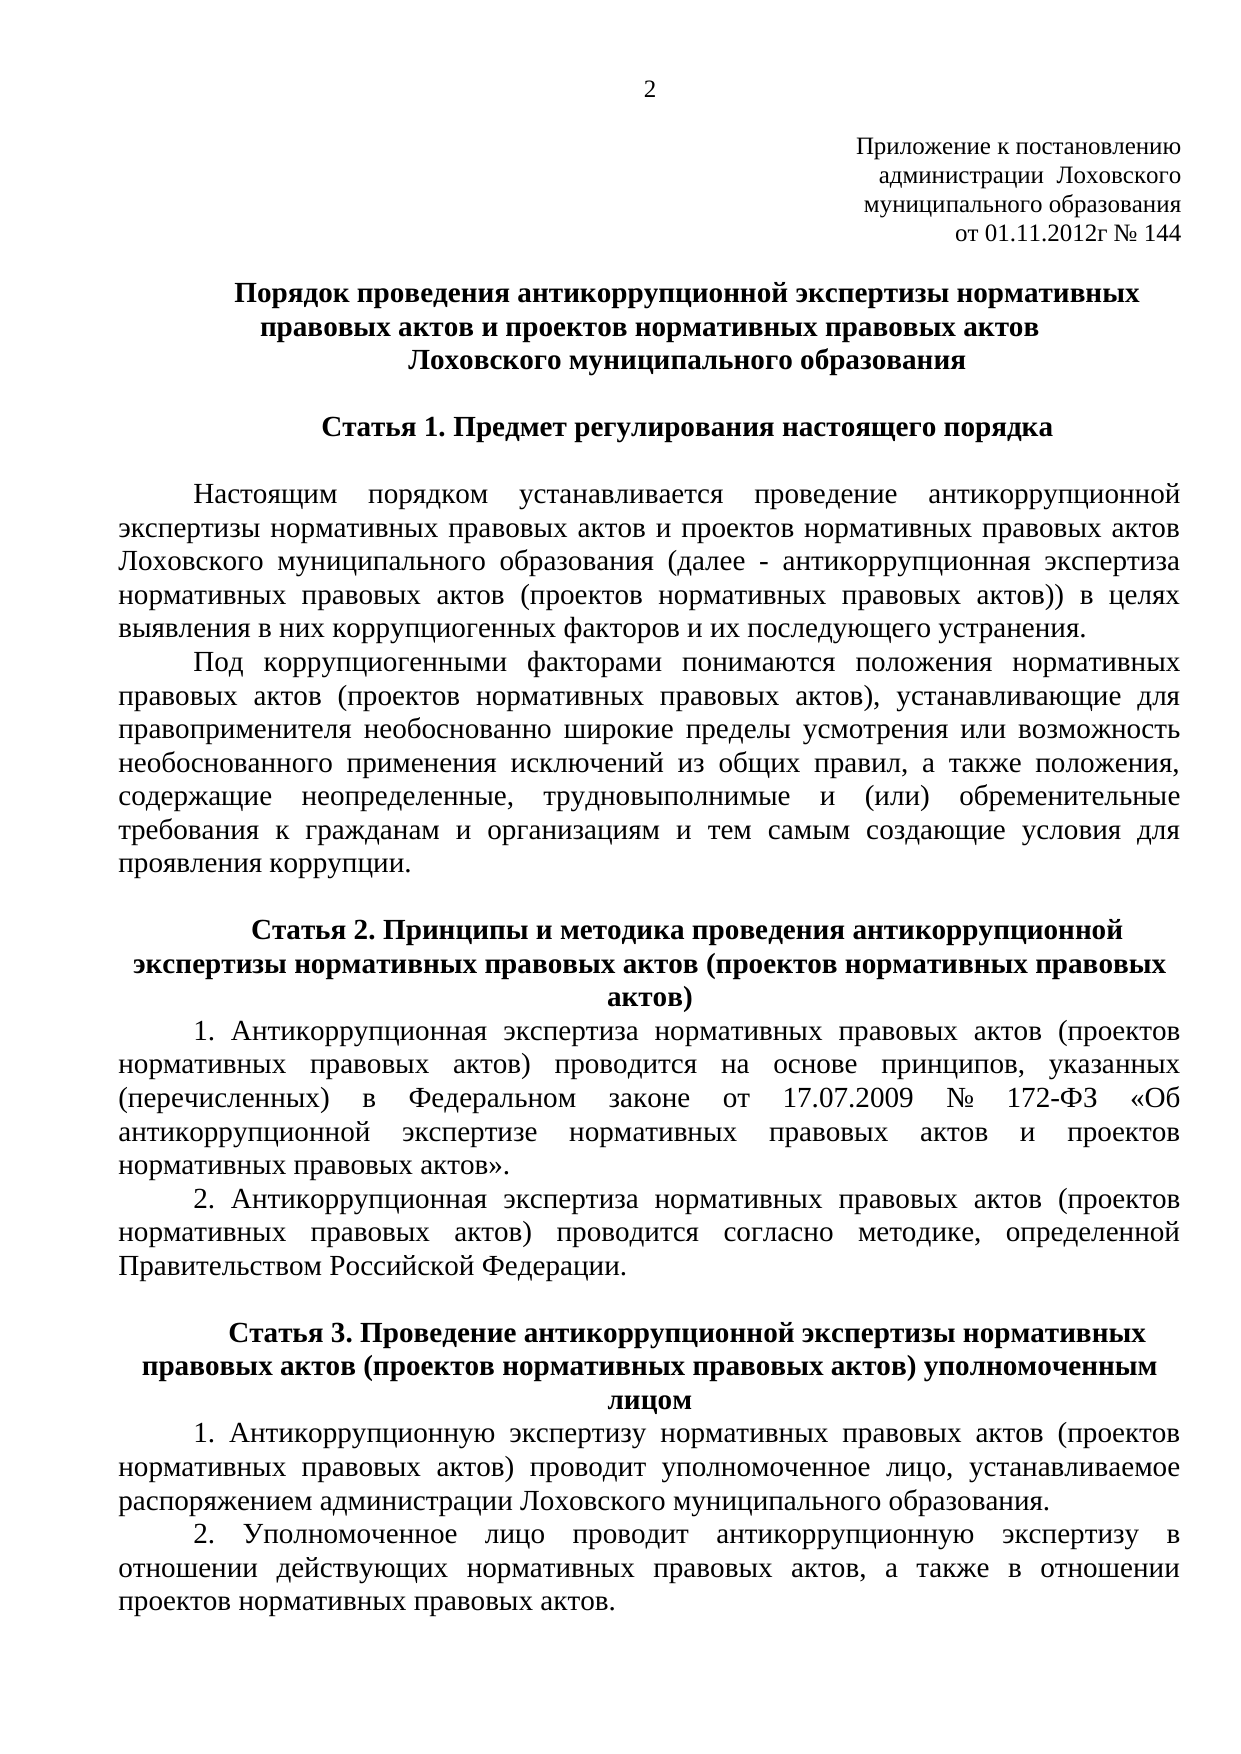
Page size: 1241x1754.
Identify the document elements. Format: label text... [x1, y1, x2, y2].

text Настоящим порядком устанавливается проведение антикоррупционной экспертизы нормативных правовых актов и проектов нормативных правовых актов Лоховского муниципального образования (далее - антикоррупционная экспертиза нормативных правовых актов (проектов нормативных правовых актов)) в целях выявления в них коррупциогенных факторов и их последующего устранения. [118, 476, 1181, 644]
text Под коррупциогенными факторами понимаются положения нормативных правовых актов (проектов нормативных правовых актов), устанавливающие для правоприменителя необоснованно широкие пределы усмотрения или возможность необоснованного применения исключений из общих правил, а также положения, содержащие неопределенные, трудновыполнимые и (или) обременительные требования к гражданам и организациям и тем самым создающие условия для проявления коррупции. [118, 644, 1181, 879]
text Лоховского муниципального образования [118, 342, 1181, 376]
title Статья 1. Предмет регулирования настоящего порядка [118, 409, 1181, 443]
title Статья 2. Принципы и методика проведения антикоррупционной экспертизы нормативных правовых актов (проектов нормативных правовых актов) [118, 912, 1181, 1013]
text 2. Антикоррупционная экспертиза нормативных правовых актов (проектов нормативных правовых актов) проводится согласно методике, определенной Правительством Российской Федерации. [118, 1181, 1181, 1281]
text Порядок проведения антикоррупционной экспертизы нормативных правовых актов и проектов нормативных правовых актов [118, 275, 1181, 342]
title Статья 3. Проведение антикоррупционной экспертизы нормативных правовых актов (проектов нормативных правовых актов) уполномоченным лицом [118, 1315, 1181, 1416]
title Приложение к постановлению [662, 131, 1181, 160]
text 2. Уполномоченное лицо проводит антикоррупционную экспертизу в отношении действующих нормативных правовых актов, а также в отношении проектов нормативных правовых актов. [118, 1516, 1181, 1617]
text 1. Антикоррупционную экспертизу нормативных правовых актов (проектов нормативных правовых актов) проводит уполномоченное лицо, устанавливаемое распоряжением администрации Лоховского муниципального образования. [118, 1416, 1181, 1516]
title 1. Антикоррупционная экспертиза нормативных правовых актов (проектов нормативных правовых актов) проводится на основе принципов, указанных (перечисленных) в Федеральном законе от 17.07.2009 № 172-ФЗ «Об антикоррупционной экспертизе нормативных правовых актов и проектов нормативных правовых актов». [118, 1013, 1181, 1181]
title администрации Лоховского [662, 160, 1181, 189]
title муниципального образования [662, 189, 1181, 218]
title от 01.11.2012г № 144 [662, 218, 1181, 246]
